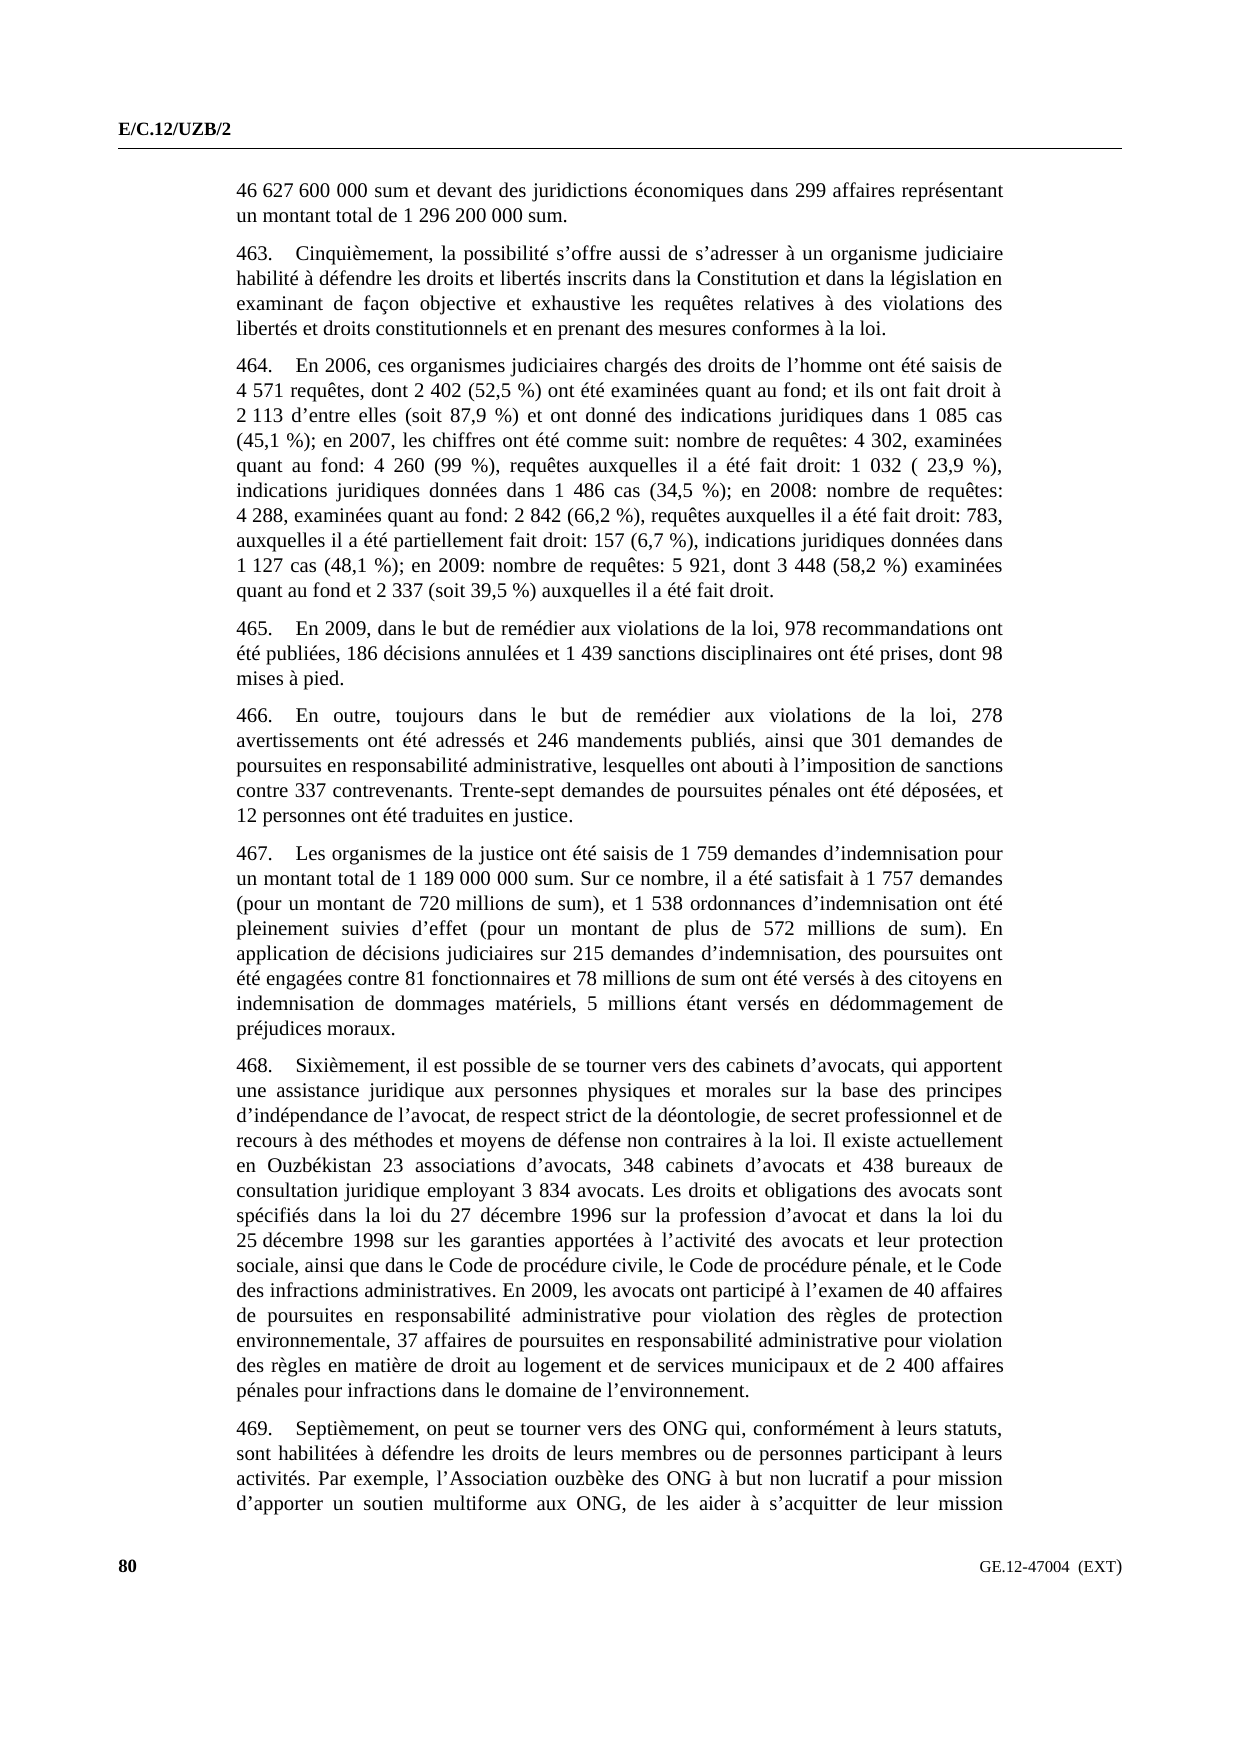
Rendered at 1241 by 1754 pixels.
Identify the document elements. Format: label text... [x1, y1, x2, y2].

text 463. Cinquièmement, la possibilité s’offre aussi de s’adresser à un organisme judiciaire habilité à défendre les droits et libertés inscrits dans la Constitution et dans la législation en examinant de façon objective et exhaustive les requêtes relatives à des violations des libertés et droits constitutionnels et en prenant des mesures conformes à la loi. [236, 240, 1004, 340]
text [236, 177, 1004, 227]
text 465. En 2009, dans le but de remédier aux violations de la loi, 978 recommandations ont été publiées, 186 décisions annulées et 1 439 sanctions disciplinaires ont été prises, dont 98 mises à pied. [236, 615, 1004, 690]
text 466. En outre, toujours dans le but de remédier aux violations de la loi, 278 avertissements ont été adressés et 246 mandements publiés, ainsi que 301 demandes de poursuites en responsabilité administrative, lesquelles ont abouti à l’imposition de sanctions contre 337 contrevenants. Trente-sept demandes de poursuites pénales ont été déposées, et 12 personnes ont été traduites en justice. [236, 702, 1004, 827]
text 467. Les organismes de la justice ont été saisis de 1 759 demandes d’indemnisation pour un montant total de 1 189 000 000 sum. Sur ce nombre, il a été satisfait à 1 757 demandes (pour un montant de 720 millions de sum), et 1 538 ordonnances d’indemnisation ont été pleinement suivies d’effet (pour un montant de plus de 572 millions de sum). En application de décisions judiciaires sur 215 demandes d’indemnisation, des poursuites ont été engagées contre 81 fonctionnaires et 78 millions de sum ont été versés à des citoyens en indemnisation de dommages matériels, 5 millions étant versés en dédommagement de préjudices moraux. [236, 840, 1004, 1040]
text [236, 1415, 1004, 1515]
text 468. Sixièmement, il est possible de se tourner vers des cabinets d’avocats, qui apportent une assistance juridique aux personnes physiques et morales sur la base des principes d’indépendance de l’avocat, de respect strict de la déontologie, de secret professionnel et de recours à des méthodes et moyens de défense non contraires à la loi. Il existe actuellement en Ouzbékistan 23 associations d’avocats, 348 cabinets d’avocats et 438 bureaux de consultation juridique employant 3 834 avocats. Les droits et obligations des avocats sont spécifiés dans la loi du 27 décembre 1996 sur la profession d’avocat et dans la loi du 25 décembre 1998 sur les garanties apportées à l’activité des avocats et leur protection sociale, ainsi que dans le Code de procédure civile, le Code de procédure pénale, et le Code des infractions administratives. En 2009, les avocats ont participé à l’examen de 40 affaires de poursuites en responsabilité administrative pour violation des règles de protection environnementale, 37 affaires de poursuites en responsabilité administrative pour violation des règles en matière de droit au logement et de services municipaux et de 2 400 affaires pénales pour infractions dans le domaine de l’environnement. [236, 1052, 1004, 1402]
text 464. En 2006, ces organismes judiciaires chargés des droits de l’homme ont été saisis de 4 571 requêtes, dont 2 402 (52,5 %) ont été examinées quant au fond; et ils ont fait droit à 2 113 d’entre elles (soit 87,9 %) et ont donné des indications juridiques dans 1 085 cas (45,1 %); en 2007, les chiffres ont été comme suit: nombre de requêtes: 4 302, examinées quant au fond: 4 260 (99 %), requêtes auxquelles il a été fait droit: 1 032 ( 23,9 %), indications juridiques données dans 1 486 cas (34,5 %); en 2008: nombre de requêtes: 4 288, examinées quant au fond: 2 842 (66,2 %), requêtes auxquelles il a été fait droit: 783, auxquelles il a été partiellement fait droit: 157 (6,7 %), indications juridiques données dans 1 127 cas (48,1 %); en 2009: nombre de requêtes: 5 921, dont 3 448 (58,2 %) examinées quant au fond et 2 337 (soit 39,5 %) auxquelles il a été fait droit. [236, 352, 1004, 602]
